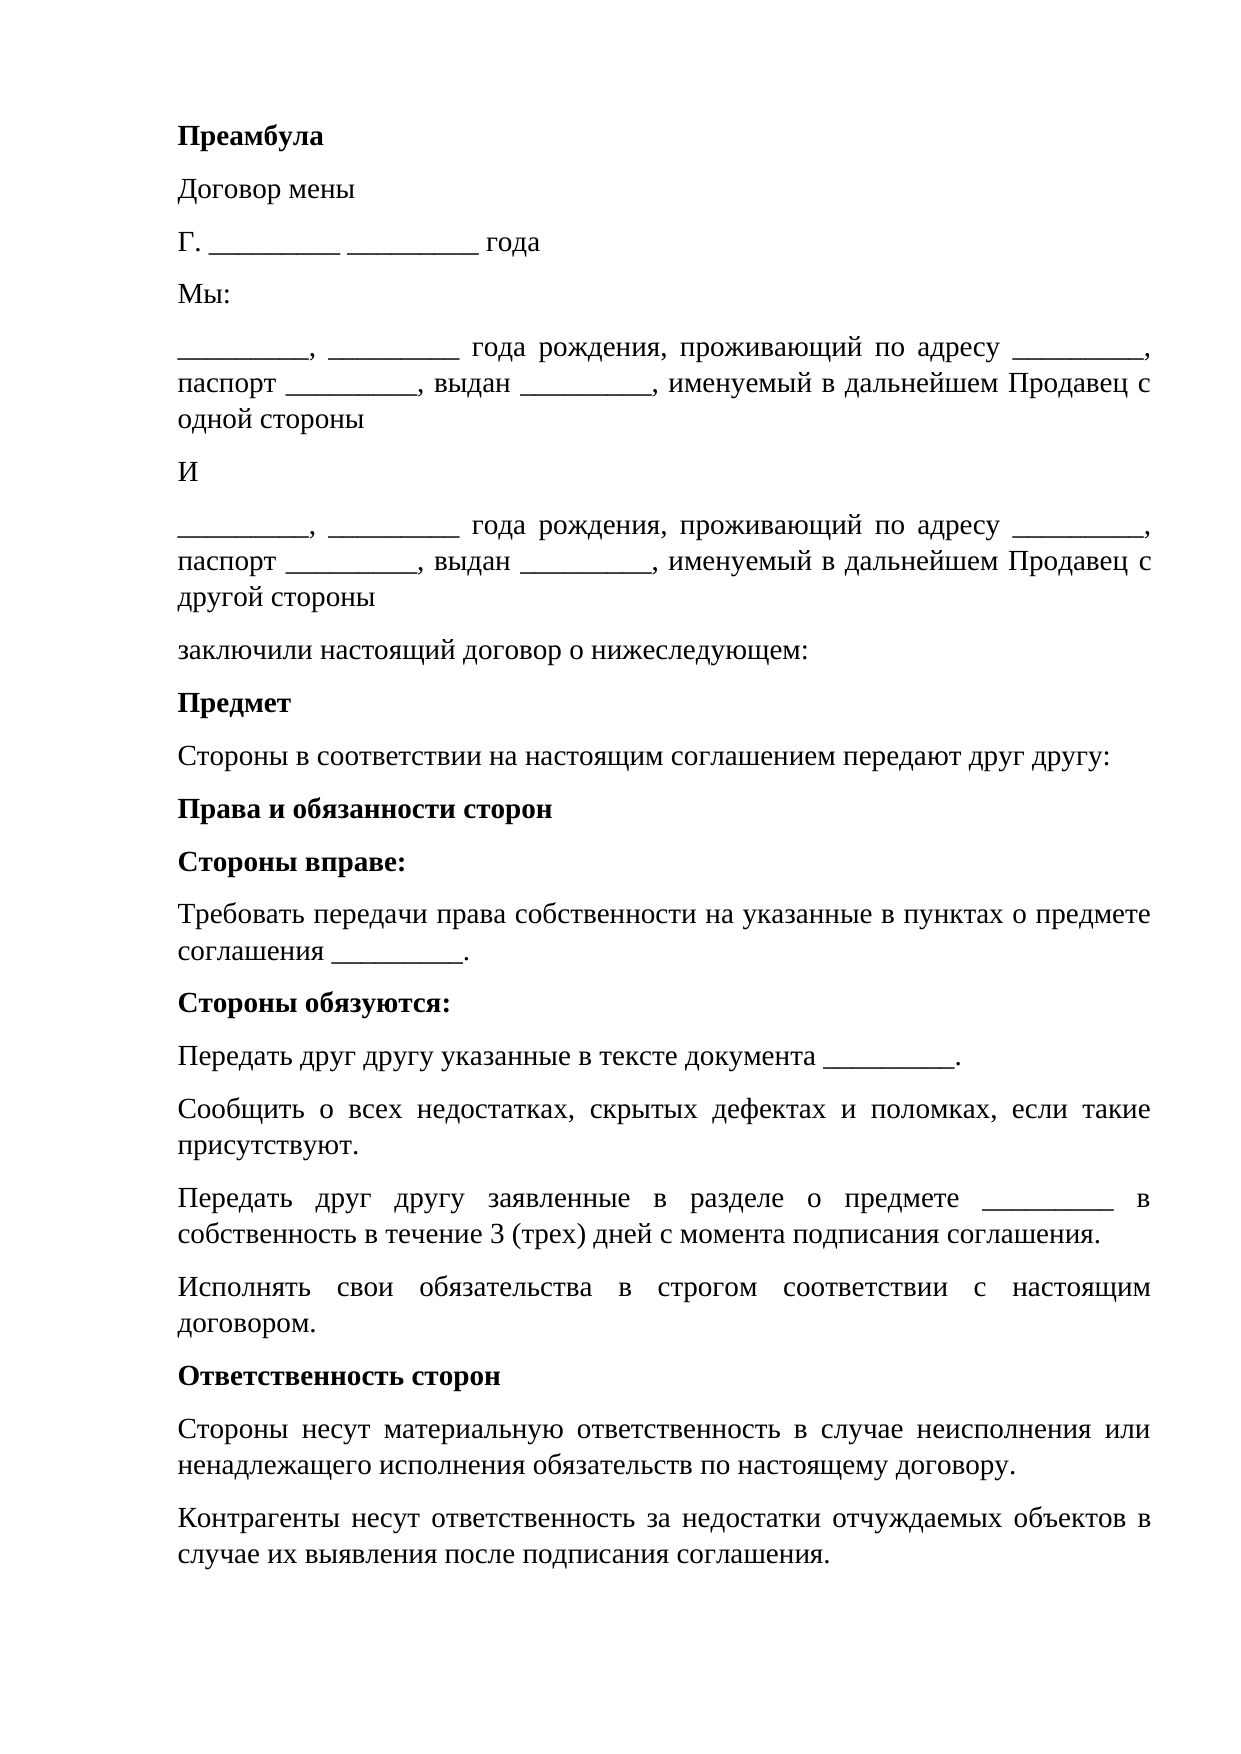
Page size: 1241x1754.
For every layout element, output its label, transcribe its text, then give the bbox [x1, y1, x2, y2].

text заключили настоящий договор о нижеследующем: [177, 632, 1152, 666]
text И [177, 454, 1152, 488]
text Контрагенты несут ответственность за недостатки отчуждаемых объектов в случае их выявления после подписания соглашения. [177, 1500, 1152, 1569]
text Мы: [177, 277, 1152, 310]
text Передать друг другу указанные в тексте документа _________. [177, 1038, 1152, 1072]
text Передать друг другу заявленные в разделе о предмете _________ в собственность в течение 3 (трех) дней с момента подписания соглашения. [177, 1180, 1152, 1250]
text Предмет [177, 685, 1152, 719]
text Требовать передачи права собственности на указанные в пунктах о предмете соглашения _________. [177, 896, 1152, 966]
text Стороны обязуются: [177, 985, 1152, 1019]
text Преамбула [177, 118, 1152, 152]
text Договор мены [177, 171, 1152, 204]
text Стороны в соответствии на настоящим соглашением передают друг другу: [177, 738, 1152, 772]
text Сообщить о всех недостатках, скрытых дефектах и поломках, если такие присутствуют. [177, 1091, 1152, 1161]
text Г. _________ _________ года [177, 224, 1152, 257]
text Стороны несут материальную ответственность в случае неисполнения или ненадлежащего исполнения обязательств по настоящему договору. [177, 1411, 1152, 1480]
text Ответственность сторон [177, 1358, 1152, 1391]
text Права и обязанности сторон [177, 791, 1152, 824]
text _________, _________ года рождения, проживающий по адресу _________, паспорт _________, выдан _________, именуемый в дальнейшем Продавец с другой стороны [177, 507, 1152, 613]
text Исполнять свои обязательства в строгом соответствии с настоящим договором. [177, 1269, 1152, 1339]
text _________, _________ года рождения, проживающий по адресу _________, паспорт _________, выдан _________, именуемый в дальнейшем Продавец с одной стороны [177, 329, 1152, 435]
text Стороны вправе: [177, 844, 1152, 877]
